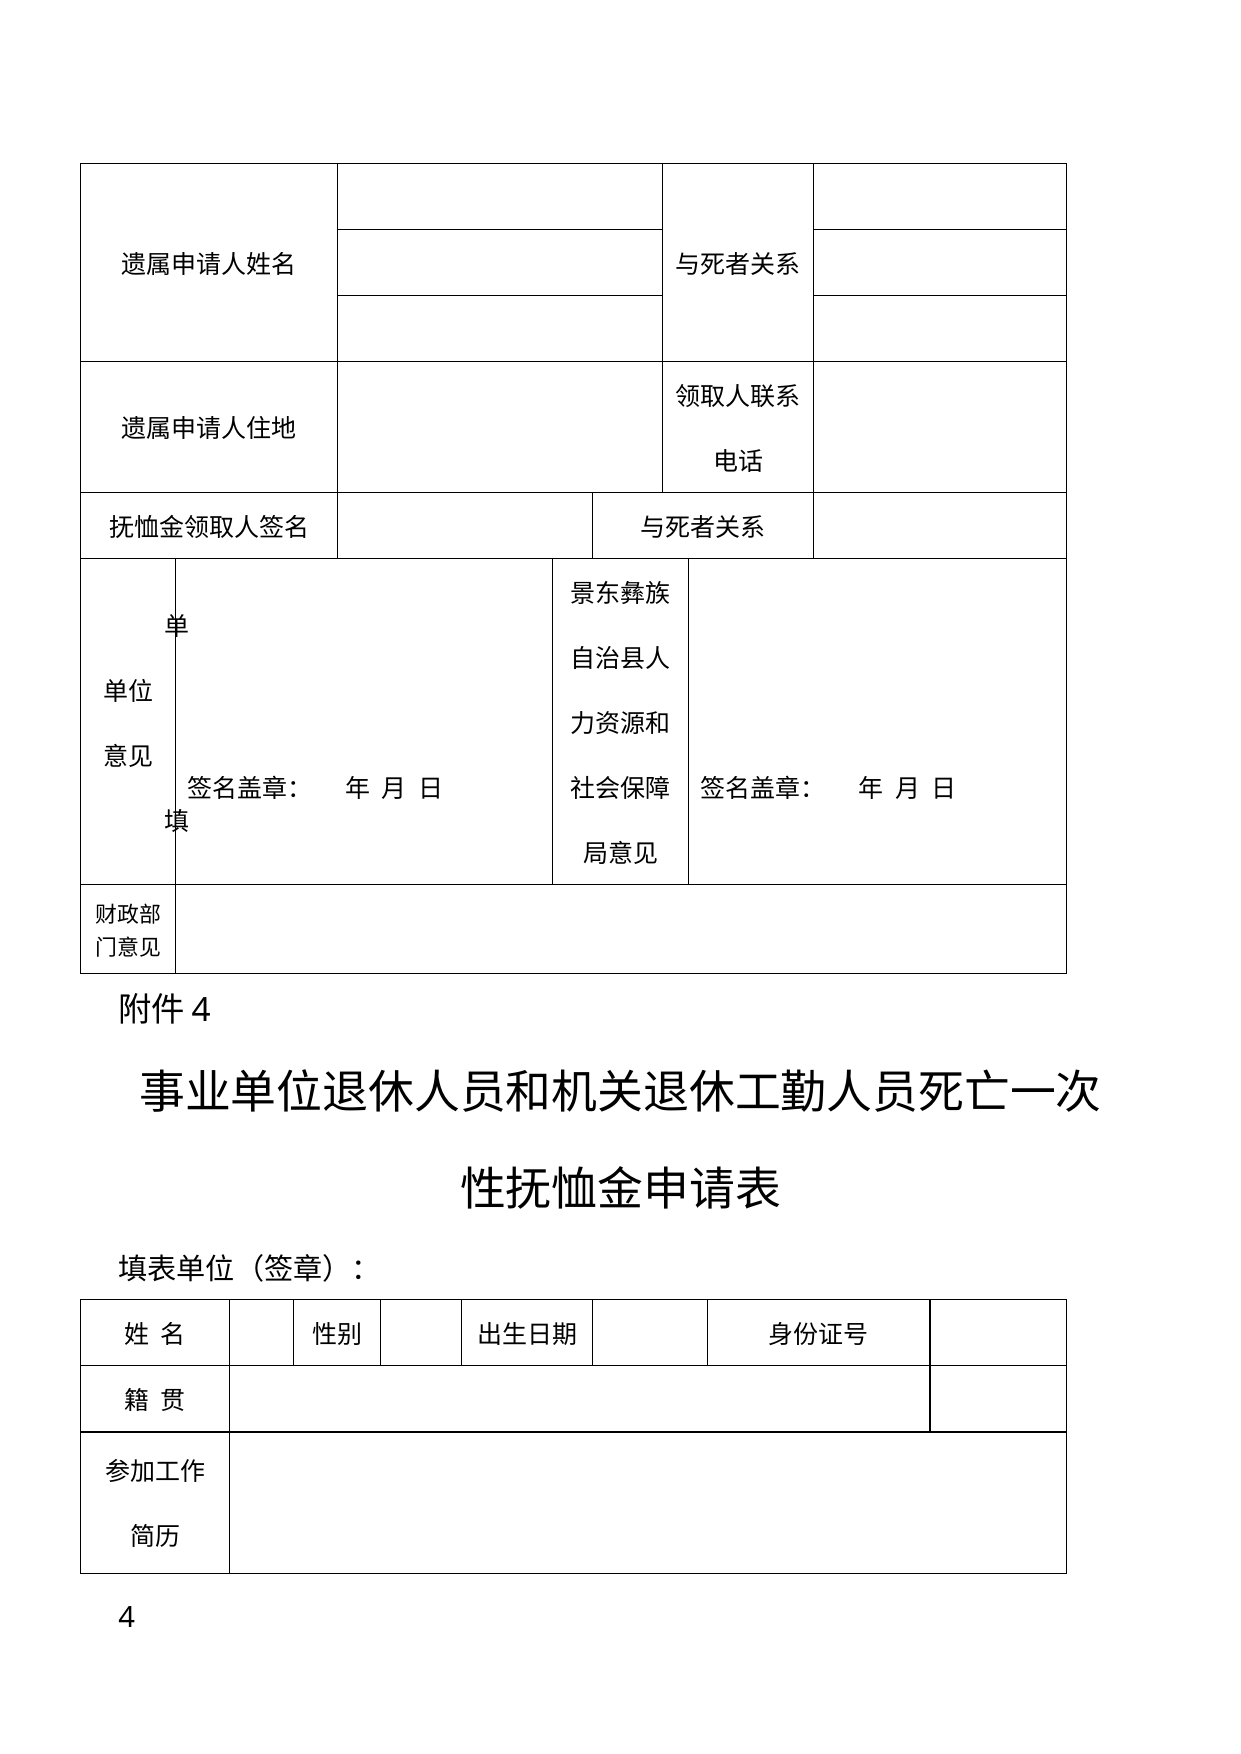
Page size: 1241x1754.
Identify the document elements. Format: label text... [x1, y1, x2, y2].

table_cell [176, 885, 1066, 973]
table_cell 领取人联系电话 [663, 362, 813, 492]
table_header 姓 名 [81, 1300, 229, 1365]
table_cell [814, 362, 1066, 492]
table_header [230, 1300, 293, 1365]
table_cell [230, 1366, 929, 1431]
table_cell [338, 362, 662, 492]
table_cell 景东彝族自治县人力资源和社会保障局意见 [553, 559, 688, 884]
table_header 身份证号 [708, 1300, 929, 1365]
table_cell [338, 230, 662, 295]
table_cell 签名盖章： 年 月 日 [689, 559, 1066, 884]
table_cell [931, 1366, 1066, 1431]
table_cell 单单位意见 填 [81, 559, 175, 884]
table_cell [230, 1433, 1066, 1572]
table_cell 遗属申请人住地 [81, 362, 337, 492]
text 填表单位（签章）： [118, 1234, 1122, 1299]
table_cell [814, 230, 1066, 295]
table_header [593, 1300, 707, 1365]
table_cell [338, 164, 662, 229]
table_cell 财政部门意见 [81, 885, 175, 973]
table_header 出生日期 [462, 1300, 592, 1365]
table_cell 与死者关系 [593, 493, 813, 558]
table_cell [338, 296, 662, 361]
table_cell 遗属申请人姓名 [81, 164, 337, 361]
table_cell 籍 贯 [81, 1366, 229, 1431]
table_header 性别 [294, 1300, 380, 1365]
table_cell [814, 493, 1066, 558]
text 事业单位退休人员和机关退休工勤人员死亡一次性抚恤金申请表 [118, 1039, 1122, 1234]
table_cell [338, 493, 592, 558]
table_cell 签名盖章： 年 月 日 [176, 559, 552, 884]
table_cell 与死者关系 [663, 164, 813, 361]
table_header [381, 1300, 461, 1365]
text 附件4 [118, 974, 1122, 1039]
table_cell [814, 164, 1066, 229]
table_cell 参加工作 简历 [81, 1433, 229, 1572]
table_cell [814, 296, 1066, 361]
table_header [931, 1300, 1066, 1365]
table_cell 抚恤金领取人签名 [81, 493, 337, 558]
